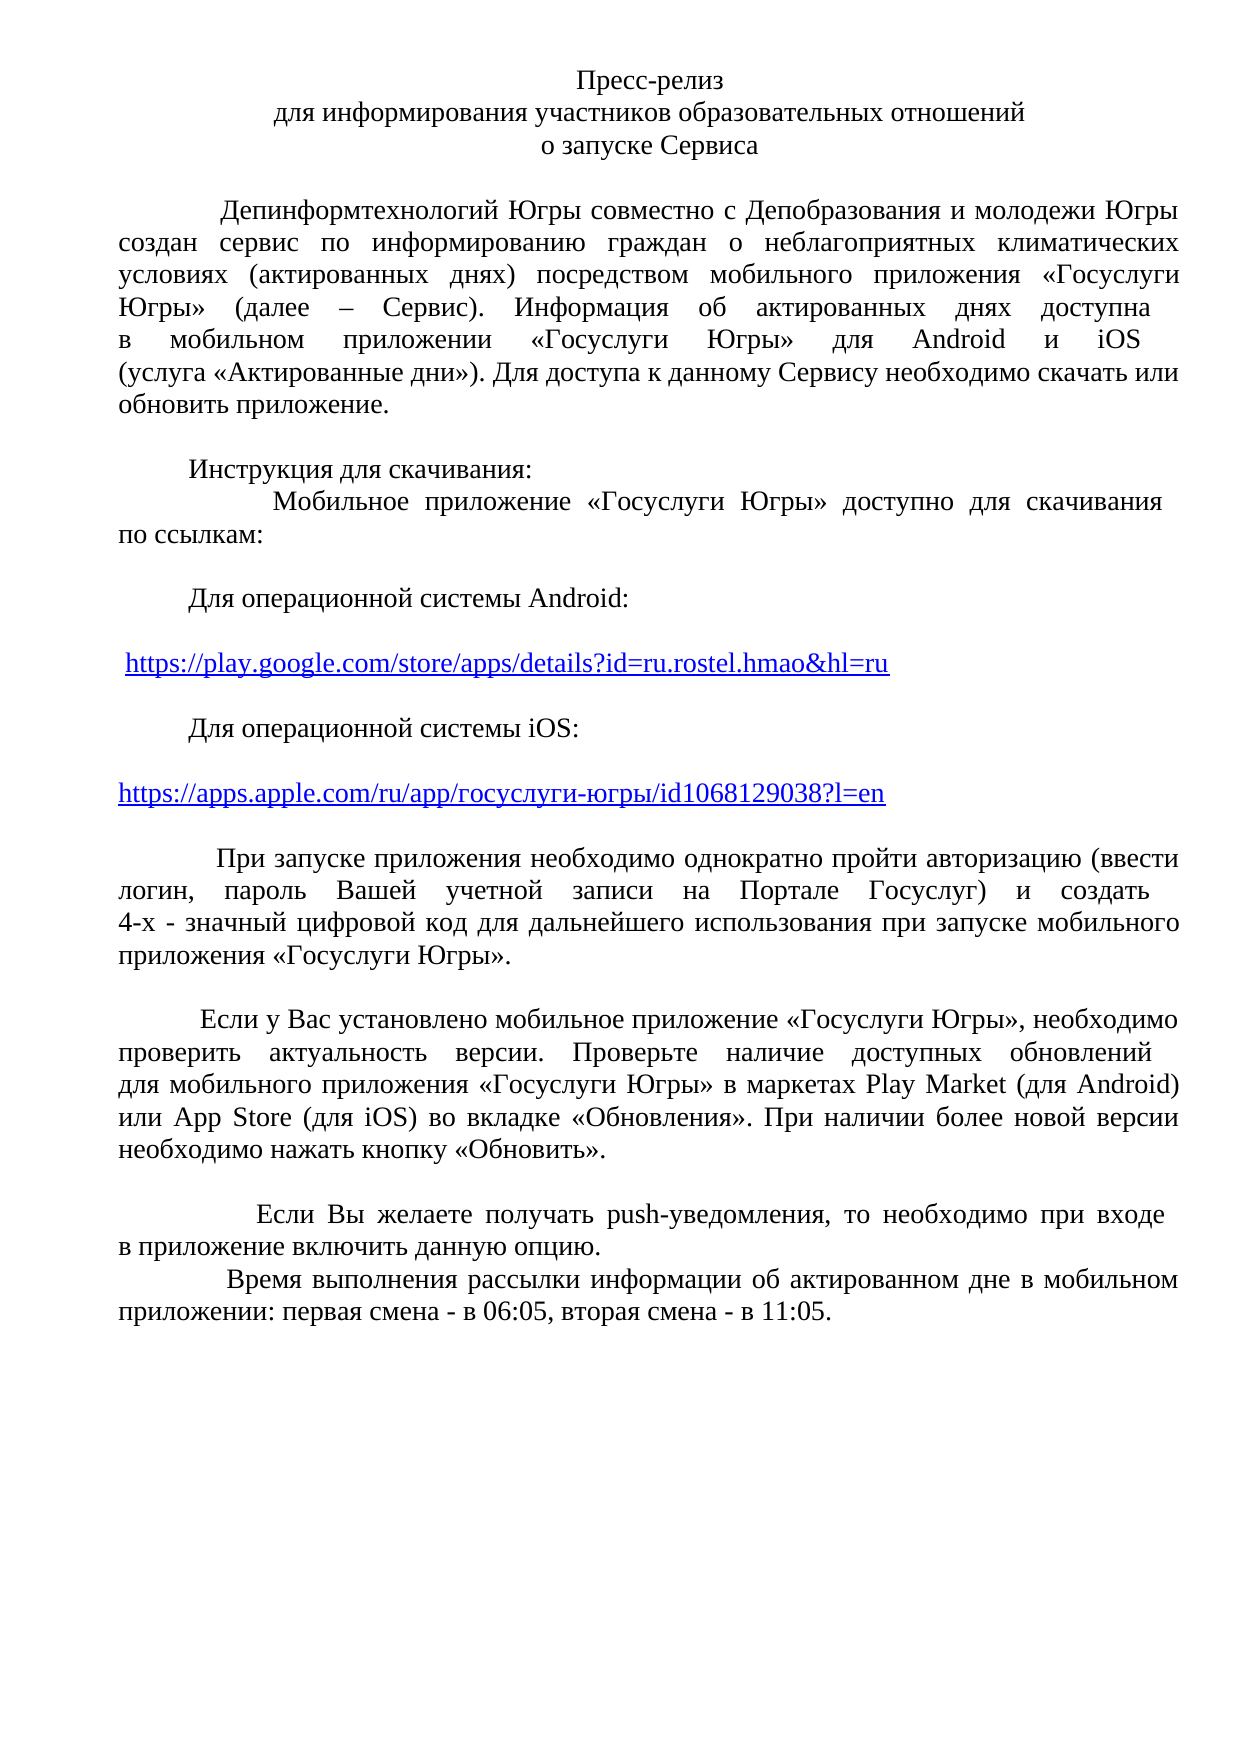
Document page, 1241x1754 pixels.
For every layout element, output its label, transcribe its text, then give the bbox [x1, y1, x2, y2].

text Время выполнения рассылки информации об актированном дне в мобильном приложении: первая смена - в 06:05, вторая смена - в 11:05. [118, 1262, 1181, 1327]
text Если у Вас установлено мобильное приложение «Госуслуги Югры», необходимо проверить актуальность версии. Проверьте наличие доступных обновлений для мобильного приложения «Госуслуги Югры» в маркетах Play Market (для Android) или App Store (для iOS) во вкладке «Обновления». При наличии более новой версии необходимо нажать кнопку «Обновить». [118, 1003, 1181, 1164]
text Инструкция для скачивания: [118, 452, 1181, 484]
text Мобильное приложение «Госуслуги Югры» доступно для скачивания по ссылкам: [118, 484, 1181, 549]
text https://play.google.com/store/apps/details?id=ru.rostel.hmao&hl=ru [118, 646, 1181, 679]
text Депинформтехнологий Югры совместно с Депобразования и молодежи Югры создан сервис по информированию граждан о неблагоприятных климатических условиях (актированных днях) посредством мобильного приложения «Госуслуги Югры» (далее – Сервис). Информация об актированных днях доступна в мобильном приложении «Госуслуги Югры» для Android и iOS (услуга «Актированные дни»). Для доступа к данному Сервису необходимо скачать или обновить приложение. [118, 193, 1181, 419]
text Если Вы желаете получать push-уведомления, то необходимо при входе в приложение включить данную опцию. [118, 1197, 1181, 1262]
text При запуске приложения необходимо однократно пройти авторизацию (ввести логин, пароль Вашей учетной записи на Портале Госуслуг) и создать 4-х - значный цифровой код для дальнейшего использования при запуске мобильного приложения «Госуслуги Югры». [118, 841, 1181, 970]
text Для операционной системы Android: [118, 581, 1181, 614]
text Для операционной системы iOS: [118, 711, 1181, 743]
text Пресс-релиз [118, 63, 1181, 96]
text для информирования участников образовательных отношений [118, 96, 1181, 128]
text о запуске Сервиса [118, 128, 1181, 160]
text https://apps.apple.com/ru/app/госуслуги-югры/id1068129038?l=en [118, 776, 1181, 808]
